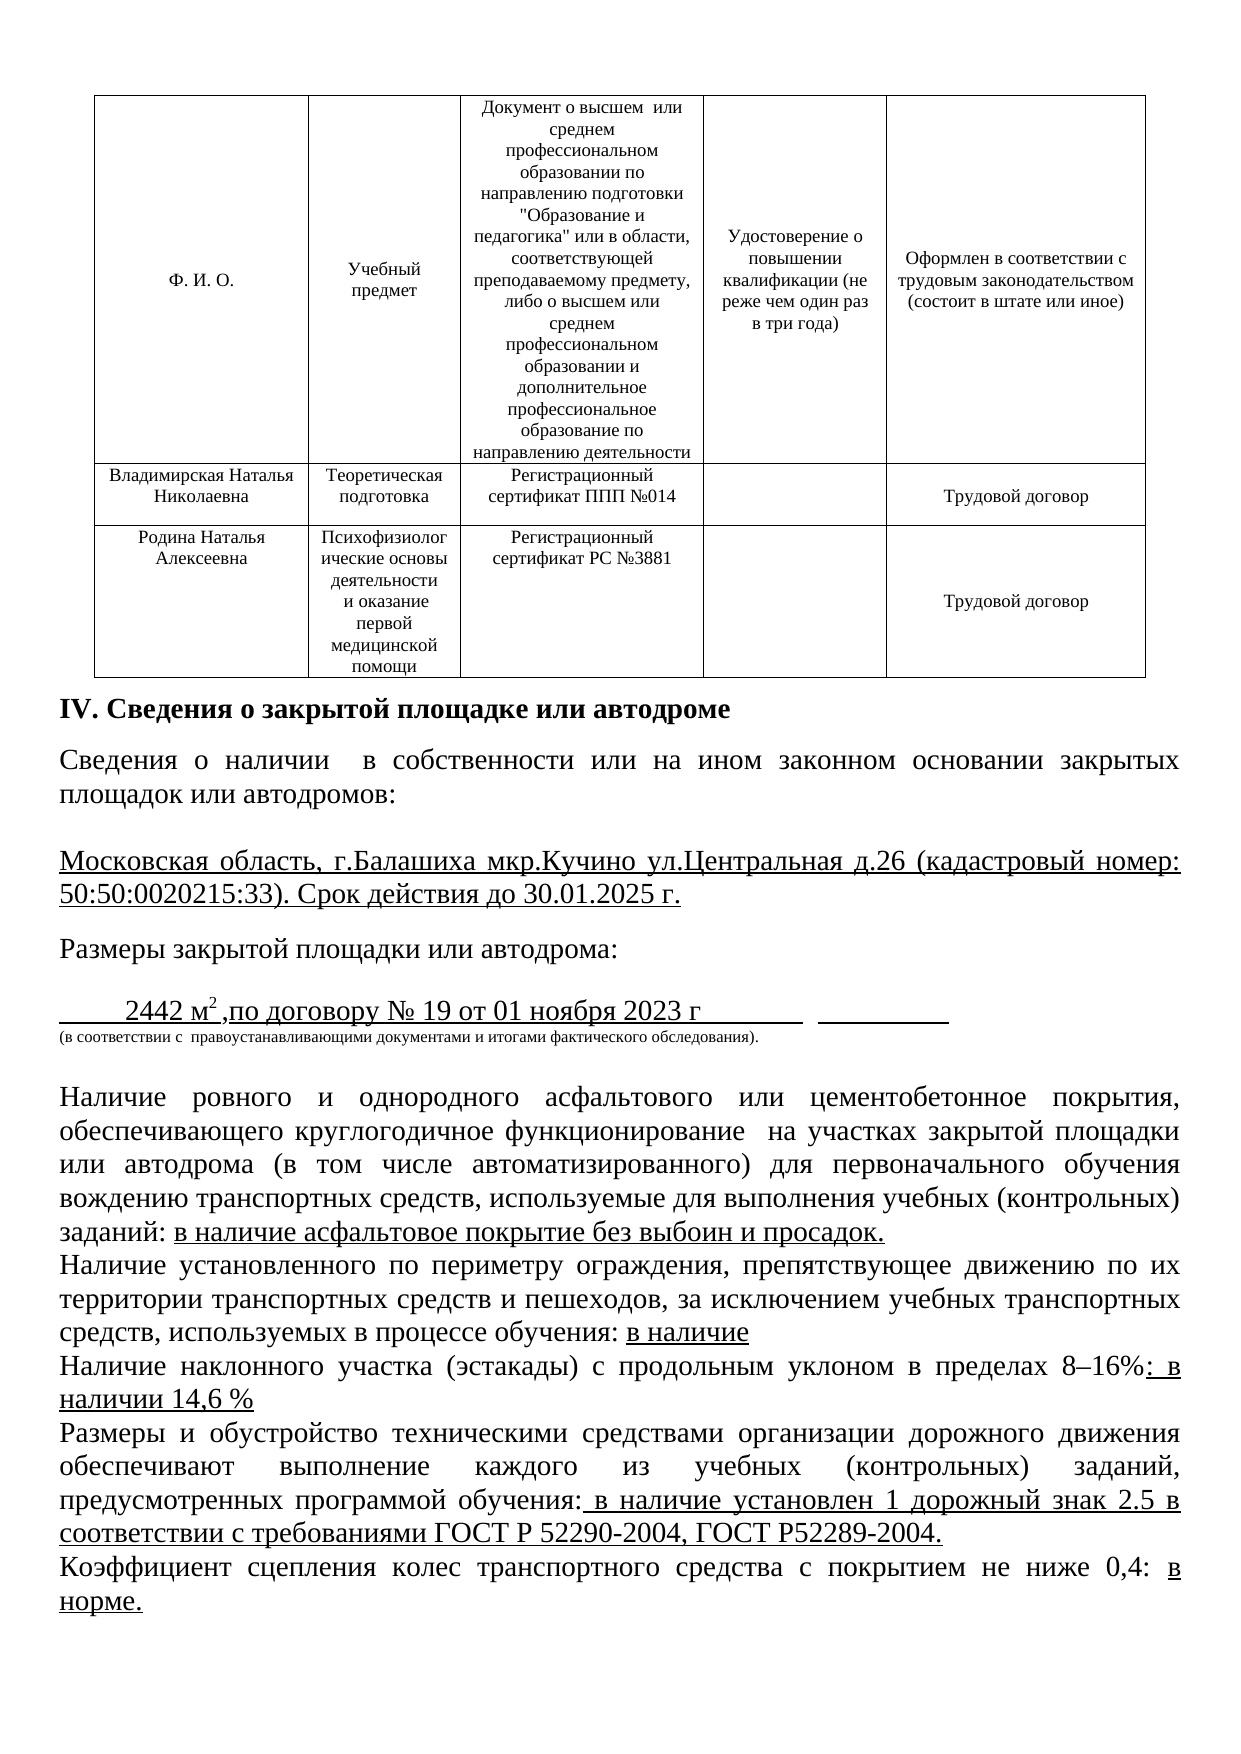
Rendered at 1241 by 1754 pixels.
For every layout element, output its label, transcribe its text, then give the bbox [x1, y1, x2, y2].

table_header Ф. И. О. [95, 96, 308, 462]
table_cell Родина Наталья Алексеевна [95, 526, 308, 677]
text Коэффициент сцепления колес транспортного средства с покрытием не ниже 0,4: в норме. [59, 1549, 1181, 1616]
table_header Документ о высшем или среднем профессиональном образовании по направлению подготовки "Образование и педагогика" или в области, соответствующей преподаваемому предмету, либо о высшем или среднем профессиональном образовании и дополнительное профессиональное образование по направлению деятельности [461, 96, 703, 462]
text Наличие ровного и однородного асфальтового или цементобетонное покрытия, обеспечивающего круглогодичное функционирование на участках закрытой площадки или автодрома (в том числе автоматизированного) для первоначального обучения вождению транспортных средств, используемые для выполнения учебных (контрольных) заданий: в наличие асфальтовое покрытие без выбоин и просадок. [59, 1079, 1181, 1247]
text IV. Сведения о закрытой площадке или автодроме [59, 125, 1181, 725]
text 2442 м2 ,по договору № 19 от 01 ноября 2023 г . [59, 993, 1181, 1027]
text Наличие наклонного участка (эстакады) с продольным уклоном в пределах 8–16%: в наличии 14,6 % [59, 1348, 1181, 1415]
text Размеры закрытой площадки или автодрома: [59, 932, 1181, 965]
text Сведения о наличии в собственности или на ином законном основании закрытых площадок или автодромов: [59, 742, 1181, 809]
table_cell Психофизиологические основы деятельности и оказание первой медицинской помощи [309, 526, 460, 677]
table_header Оформлен в соответствии с трудовым законодательством (состоит в штате или иное) [887, 96, 1145, 462]
table_cell Трудовой договор [887, 526, 1145, 677]
text Московская область, г.Балашиха мкр.Кучино ул.Центральная д.26 (кадастровый номер: 50:50:0020215:33). Срок действия до 30.01.2025 г. [59, 843, 1181, 872]
table_header Удостоверение о повышении квалификации (не реже чем один раз в три года) [704, 96, 886, 462]
text Наличие установленного по периметру ограждения, препятствующее движению по их территории транспортных средств и пешеходов, за исключением учебных транспортных средств, используемых в процессе обучения: в наличие [59, 1247, 1181, 1348]
table_cell Теоретическая подготовка [309, 464, 460, 525]
table_cell [704, 526, 886, 677]
table_cell Трудовой договор [887, 464, 1145, 525]
table_header Учебный предмет [309, 96, 460, 462]
table_cell Регистрационный сертификат РС №3881 [461, 526, 703, 677]
text (в соответствии с правоустанавливающими документами и итогами фактического обследования). [59, 1027, 1181, 1046]
text Московская область, г.Балашиха мкр.Кучино ул.Центральная д.26 (кадастровый номер: 50:50:0020215:33). Срок действия до 30.01.2025 г. [59, 874, 1181, 910]
text Размеры и обустройство техническими средствами организации дорожного движения обеспечивают выполнение каждого из учебных (контрольных) заданий, предусмотренных программой обучения: в наличие установлен 1 дорожный знак 2.5 в соответствии с требованиями ГОСТ Р 52290-2004, ГОСТ Р52289-2004. [59, 1415, 1181, 1549]
table_cell Владимирская Наталья Николаевна [95, 464, 308, 525]
table_cell Регистрационный сертификат ППП №014 [461, 464, 703, 525]
table_cell [704, 464, 886, 525]
